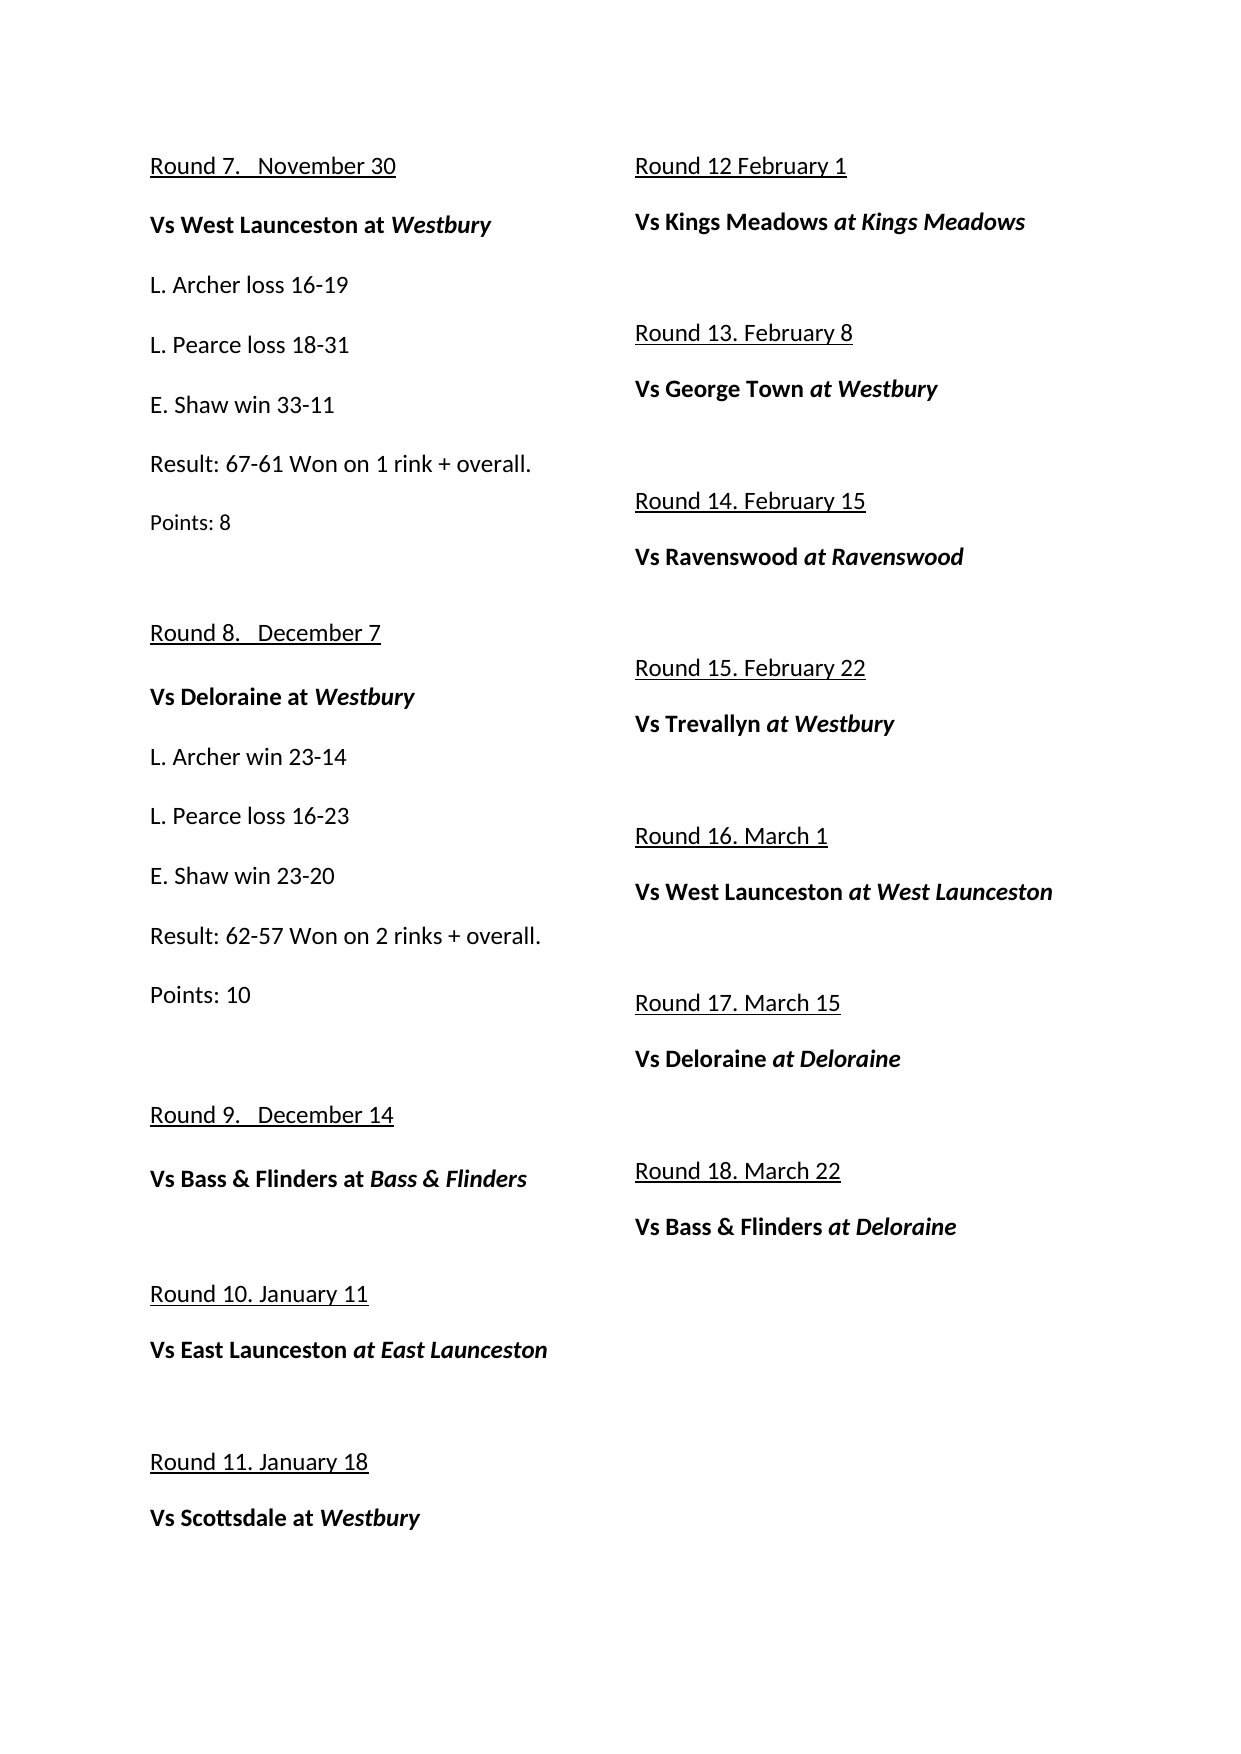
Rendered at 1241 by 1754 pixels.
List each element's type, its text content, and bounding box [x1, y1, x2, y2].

text L. Archer win 23-14 [150, 741, 605, 771]
text Result: 62-57 Won on 2 rinks + overall. [150, 920, 605, 950]
text Round 15. February 22 [635, 652, 1090, 683]
text Vs Bass & Flinders at Bass & Flinders [150, 1163, 605, 1194]
text E. Shaw win 23-20 [150, 860, 605, 891]
text L. Pearce loss 18-31 [150, 329, 605, 359]
text L. Pearce loss 16-23 [150, 801, 605, 831]
text Round 16. March 1 [635, 820, 1090, 851]
text Vs West Launceston at Westbury [150, 210, 605, 240]
text Round 11. January 18 [150, 1446, 605, 1477]
text Vs Kings Meadows at Kings Meadows [635, 206, 1090, 236]
text Vs Deloraine at Deloraine [635, 1043, 1090, 1074]
text Vs Trevallyn at Westbury [635, 708, 1090, 739]
text Round 18. March 22 [635, 1155, 1090, 1186]
text Round 12 February 1 [635, 150, 1090, 181]
text Round 7. November 30 [150, 150, 605, 181]
text Round 14. February 15 [635, 485, 1090, 516]
text Result: 67-61 Won on 1 rink + overall. [150, 448, 605, 479]
text Round 13. February 8 [635, 317, 1090, 348]
text Round 8. December 7 [150, 617, 605, 647]
text Round 17. March 15 [635, 987, 1090, 1018]
text Round 9. December 14 [150, 1099, 605, 1129]
text Vs Ravenswood at Ravenswood [635, 541, 1090, 571]
text Vs Bass & Flinders at Deloraine [635, 1211, 1090, 1241]
text Points: 8 [150, 508, 605, 536]
text Vs Scottsdale at Westbury [150, 1502, 605, 1532]
text Vs East Launceston at East Launceston [150, 1334, 605, 1365]
text Points: 10 [150, 979, 605, 1010]
text Vs West Launceston at West Launceston [635, 876, 1090, 906]
text L. Archer loss 16-19 [150, 269, 605, 300]
text E. Shaw win 33-11 [150, 389, 605, 419]
text Round 10. January 11 [150, 1279, 605, 1309]
text Vs George Town at Westbury [635, 373, 1090, 404]
text Vs Deloraine at Westbury [150, 681, 605, 712]
